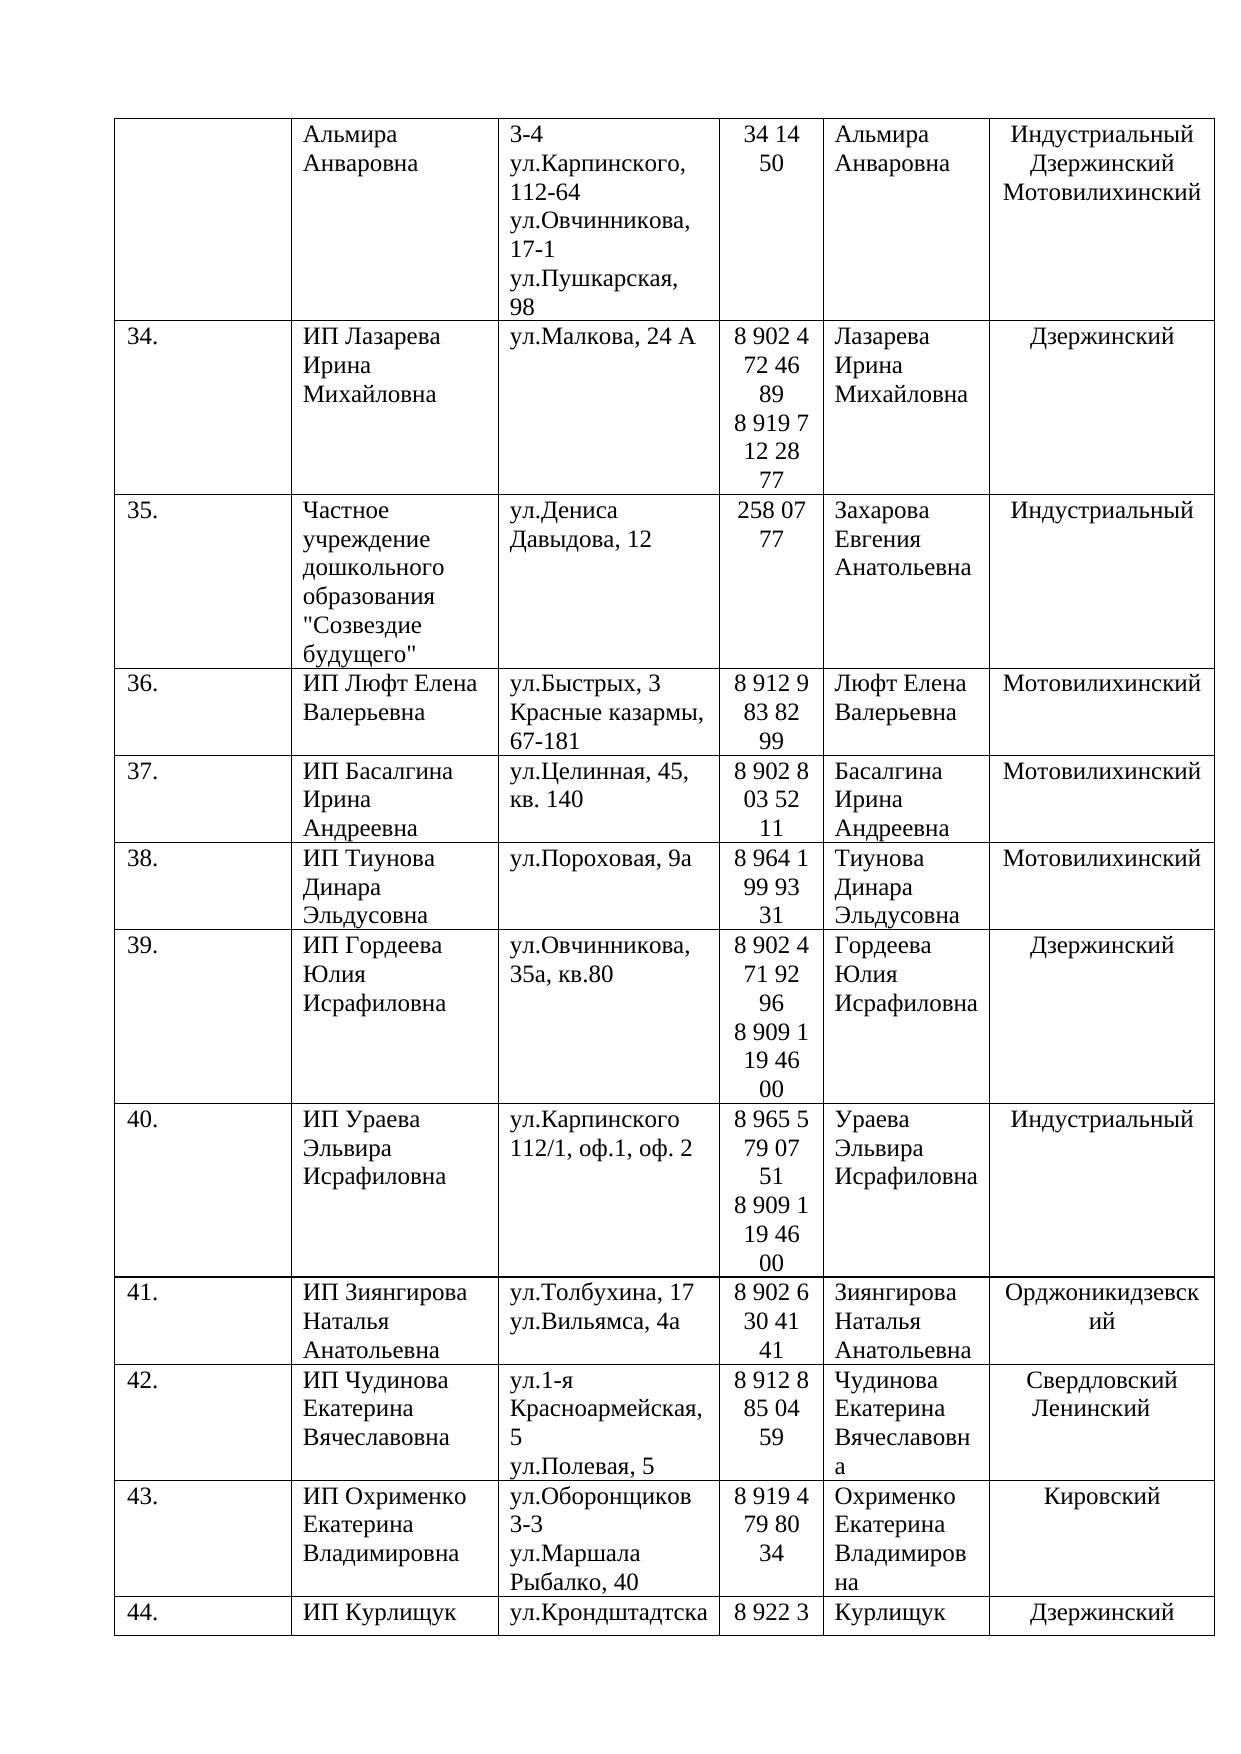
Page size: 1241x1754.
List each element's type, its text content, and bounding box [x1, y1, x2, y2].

table_cell ул.Пороховая, 9а [499, 843, 719, 929]
table_cell Индустриальный [990, 1104, 1214, 1276]
table_cell ул.Дениса Давыдова, 12 [499, 495, 719, 667]
table_cell Орджоникидзевский [990, 1278, 1214, 1364]
table_cell ул.Оборонщиков 3-3 ул.Маршала Рыбалко, 40 [499, 1481, 719, 1596]
table_cell Басалгина Ирина Андреевна [824, 756, 989, 842]
table_cell 8 912 885 04 59 [720, 1365, 823, 1480]
table_cell [115, 1278, 291, 1364]
table_cell Частное учреждение дошкольного образования "Созвездие будущего" [292, 495, 498, 667]
table_cell [115, 1365, 291, 1480]
table_cell Люфт Елена Валерьевна [824, 669, 989, 755]
table_cell ул.Овчинникова, 35а, кв.80 [499, 930, 719, 1103]
table_cell 8 902 803 52 11 [720, 756, 823, 842]
table_cell [115, 669, 291, 755]
table_cell ИП Люфт Елена Валерьевна [292, 669, 498, 755]
table_cell ул.Толбухина, 17 ул.Вильямса, 4а [499, 1278, 719, 1364]
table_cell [499, 1597, 719, 1635]
table_cell 8 965 579 07 51 8 909 119 46 00 [720, 1104, 823, 1276]
table_cell 8 902 834 14 50 [720, 119, 823, 320]
table_cell ИП Басалгина Ирина Андреевна [292, 756, 498, 842]
table_cell [115, 930, 291, 1103]
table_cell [292, 1597, 498, 1635]
table_cell ИП Чудинова Екатерина Вячеславовна [292, 1365, 498, 1480]
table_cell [824, 119, 989, 320]
table_cell Кировский [990, 1481, 1214, 1596]
table_cell 8 902 471 92 96 8 909 119 46 00 [720, 930, 823, 1103]
table_cell Мотовилихинский [990, 843, 1214, 929]
table_cell [115, 756, 291, 842]
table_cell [824, 1597, 989, 1635]
table_cell ИП Охрименко Екатерина Владимировна [292, 1481, 498, 1596]
table_cell Охрименко Екатерина Владимировна [824, 1481, 989, 1596]
table_cell 8 912 983 82 99 [720, 669, 823, 755]
table_cell 258 07 77 [720, 495, 823, 667]
table_cell 8 902 630 41 41 [720, 1278, 823, 1364]
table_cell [292, 119, 498, 320]
table_cell ул.Малкова, 24 А [499, 321, 719, 494]
table_cell [115, 321, 291, 494]
table_cell Дзержинский [990, 1597, 1214, 1635]
table_cell Мотовилихинский [990, 756, 1214, 842]
table_cell ИП Зиянгирова Наталья Анатольевна [292, 1278, 498, 1364]
table_cell [115, 1597, 291, 1635]
table_cell [115, 495, 291, 667]
table_cell 8 902 472 46 89 8 919 712 28 77 [720, 321, 823, 494]
table_cell Зиянгирова Наталья Анатольевна [824, 1278, 989, 1364]
table_cell Тиунова Динара Эльдусовна [824, 843, 989, 929]
table_cell Дзержинский [990, 930, 1214, 1103]
table_cell Чудинова Екатерина Вячеславовна [824, 1365, 989, 1480]
table_cell ул.Целинная, 45, кв. 140 [499, 756, 719, 842]
table_cell Лазарева Ирина Михайловна [824, 321, 989, 494]
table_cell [720, 1597, 823, 1635]
table_cell ИП Тиунова Динара Эльдусовна [292, 843, 498, 929]
table_cell Гордеева Юлия Исрафиловна [824, 930, 989, 1103]
table_cell 8 919 479 80 34 [720, 1481, 823, 1596]
table_cell Дзержинский [990, 321, 1214, 494]
table_cell ИП Гордеева Юлия Исрафиловна [292, 930, 498, 1103]
table_cell ул.1-я Красноармейская, 5 ул.Полевая, 5 [499, 1365, 719, 1480]
table_cell [115, 843, 291, 929]
table_cell [115, 1104, 291, 1276]
table_cell 8 964 199 93 31 [720, 843, 823, 929]
table_cell Мотовилихинский [990, 669, 1214, 755]
table_cell ул.Карпинского 112/1, оф.1, оф. 2 [499, 1104, 719, 1276]
table_cell Свердловский Ленинский [990, 1365, 1214, 1480]
table_cell [115, 1481, 291, 1596]
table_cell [990, 119, 1214, 320]
table_cell Ураева Эльвира Исрафиловна [824, 1104, 989, 1276]
table_cell [115, 119, 291, 320]
table_cell Индустриальный [990, 495, 1214, 667]
table_cell ул.Быстрых, 3 Красные казармы, 67-181 [499, 669, 719, 755]
table_cell ИП Ураева Эльвира Исрафиловна [292, 1104, 498, 1276]
table_cell Захарова Евгения Анатольевна [824, 495, 989, 667]
table_cell ИП Лазарева Ирина Михайловна [292, 321, 498, 494]
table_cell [499, 119, 719, 320]
